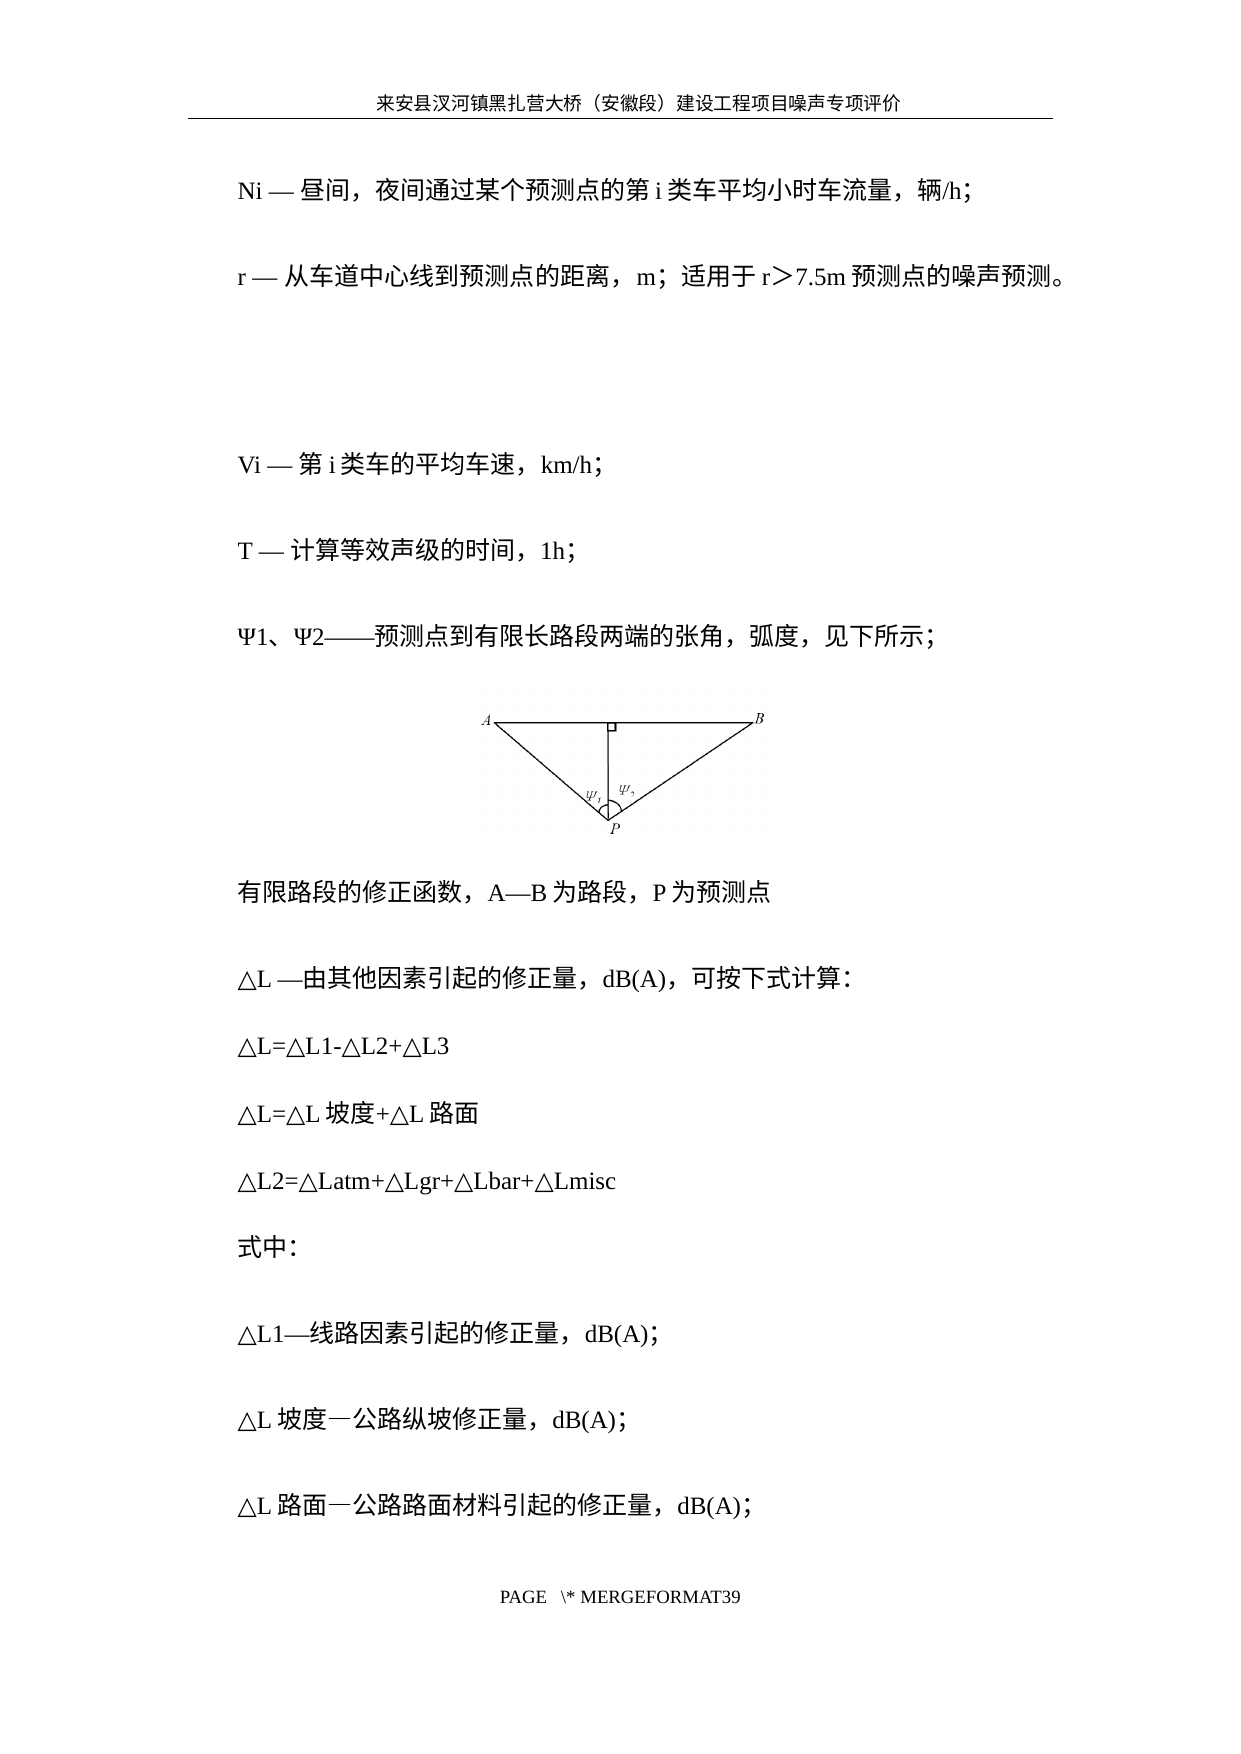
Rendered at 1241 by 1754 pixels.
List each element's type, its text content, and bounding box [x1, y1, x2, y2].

text T — 计算等效声级的时间，1h； [187, 515, 1053, 583]
text r — 从车道中心线到预测点的距离，m；适用于r＞7.5m预测点的噪声预测。 [187, 241, 1053, 411]
text Vi — 第i类车的平均车速，km/h； [187, 429, 1053, 497]
text △L坡度—公路纵坡修正量，dB(A)； [187, 1384, 1053, 1452]
text △L路面—公路路面材料引起的修正量，dB(A)； [187, 1470, 1053, 1538]
text Ψ1、Ψ2——预测点到有限长路段两端的张角，弧度，见下所示； [187, 601, 1053, 669]
text 式中： [187, 1212, 1053, 1279]
text △L1—线路因素引起的修正量，dB(A)； [187, 1298, 1053, 1366]
text △L2=△Latm+△Lgr+△Lbar+△Lmisc [187, 1163, 1053, 1197]
text △L —由其他因素引起的修正量，dB(A)，可按下式计算： [187, 943, 1053, 1011]
text △L=△L1-△L2+△L3 [187, 1029, 1053, 1063]
text Ni — 昼间，夜间通过某个预测点的第i类车平均小时车流量，辆/h； [187, 155, 1053, 223]
text 有限路段的修正函数，A—B为路段，P为预测点 [187, 857, 1053, 925]
text △L=△L坡度+△L路面 [187, 1077, 1053, 1145]
